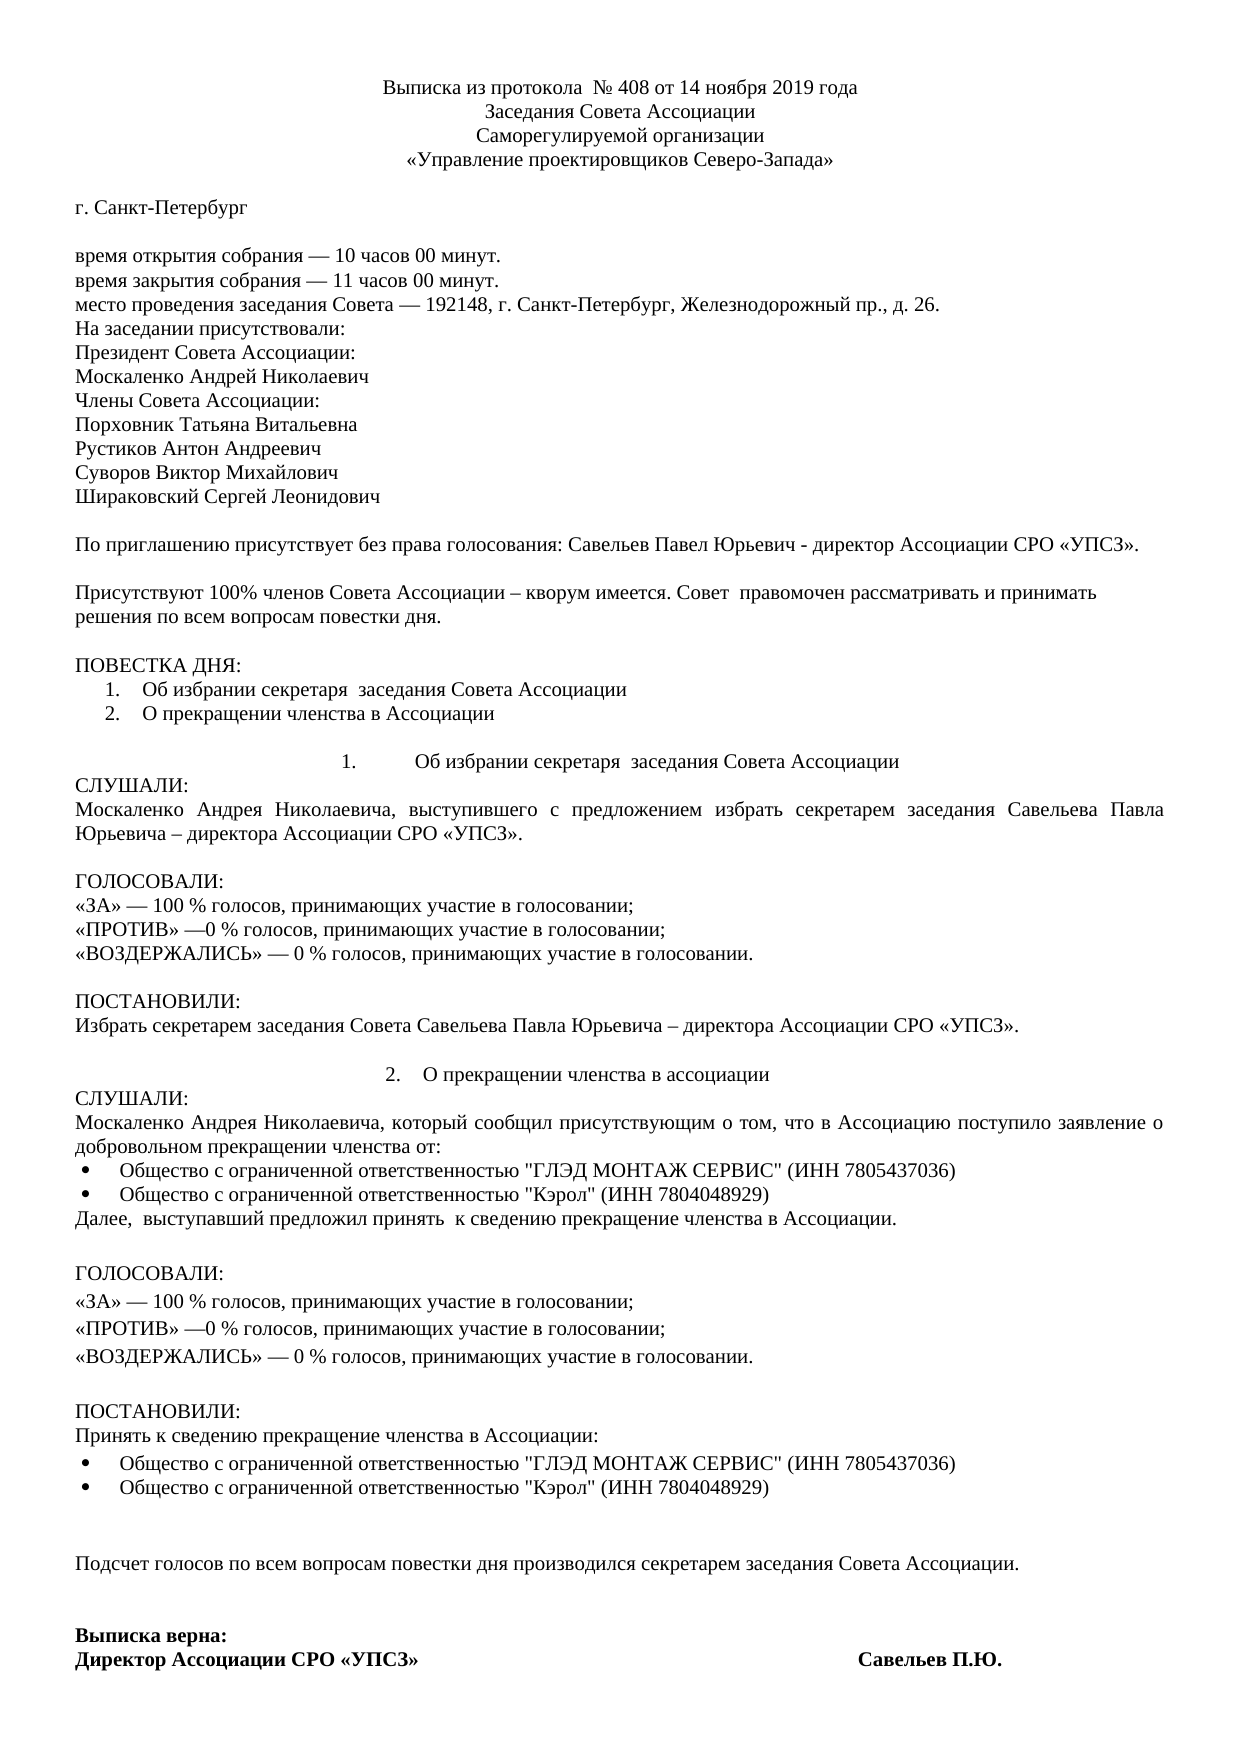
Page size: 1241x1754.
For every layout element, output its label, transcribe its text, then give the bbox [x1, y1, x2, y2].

text СЛУШАЛИ: [75, 1086, 1165, 1110]
text г. Санкт-Петербург [75, 195, 1165, 219]
text Директор Ассоциации СРО «УПСЗ» Савельев П.Ю. [75, 1647, 1165, 1671]
text По приглашению присутствует без права голосования: Савельев Павел Юрьевич - директор Ассоциации СРО «УПСЗ». [75, 532, 1165, 556]
list Общество с ограниченной ответственностью "ГЛЭД МОНТАЖ СЕРВИС" (ИНН 7805437036) [82, 1451, 1165, 1475]
text Присутствуют 100% членов Совета Ассоциации – кворум имеется. Совет правомочен рассматривать и принимать решения по всем вопросам повестки дня. [75, 580, 1165, 628]
text Порховник Татьяна Витальевна [75, 412, 1165, 436]
text Далее, выступавший предложил принять к сведению прекращение членства в Ассоциации. [75, 1206, 1165, 1230]
text Заседания Совета Ассоциации [75, 99, 1165, 123]
text На заседании присутствовали: [75, 316, 1165, 340]
list О прекращении членства в Ассоциации [104, 701, 1165, 725]
text «Управление проектировщиков Северо-Запада» [75, 147, 1165, 171]
list Об избрании секретаря заседания Совета Ассоциации [75, 749, 1165, 773]
text время закрытия собрания — 11 часов 00 минут. [75, 267, 1165, 292]
text Члены Совета Ассоциации: [75, 388, 1165, 412]
text ГОЛОСОВАЛИ: [75, 1261, 1165, 1285]
text «ЗА» — 100 % голосов, принимающих участие в голосовании; [75, 1289, 1165, 1313]
text Подсчет голосов по всем вопросам повестки дня производился секретарем заседания Совета Ассоциации. [75, 1551, 1165, 1575]
text Избрать секретарем заседания Совета Савельева Павла Юрьевича – директора Ассоциации СРО «УПСЗ». [75, 1013, 1165, 1037]
text место проведения заседания Совета — 192148, г. Санкт-Петербург, Железнодорожный пр., д. 26. [75, 292, 1165, 316]
list Об избрании секретаря заседания Совета Ассоциации [104, 677, 1165, 701]
text Саморегулируемой организации [75, 123, 1165, 147]
text СЛУШАЛИ: [75, 773, 1165, 797]
text ПОСТАНОВИЛИ: [75, 989, 1165, 1013]
list Общество с ограниченной ответственностью "Кэрол" (ИНН 7804048929) [82, 1182, 1165, 1206]
list Общество с ограниченной ответственностью "ГЛЭД МОНТАЖ СЕРВИС" (ИНН 7805437036) [82, 1158, 1165, 1182]
text «ПРОТИВ» —0 % голосов, принимающих участие в голосовании; [75, 917, 1165, 941]
text Москаленко Андрея Николаевича, выступившего с предложением избрать секретарем заседания Савельева Павла Юрьевича – директора Ассоциации СРО «УПСЗ». [75, 797, 1165, 845]
text ПОВЕСТКА ДНЯ: [75, 652, 1165, 677]
text Рустиков Антон Андреевич [75, 436, 1165, 460]
text Шираковский Сергей Леонидович [75, 484, 1165, 508]
text Президент Совета Ассоциации: [75, 340, 1165, 364]
list Общество с ограниченной ответственностью "Кэрол" (ИНН 7804048929) [82, 1475, 1165, 1499]
text ПОСТАНОВИЛИ: [75, 1399, 1165, 1423]
text «ВОЗДЕРЖАЛИСЬ» — 0 % голосов, принимающих участие в голосовании. [75, 1344, 1165, 1368]
text Москаленко Андрея Николаевича, который сообщил присутствующим о том, что в Ассоциацию поступило заявление о добровольном прекращении членства от: [75, 1110, 1165, 1158]
text Выписка верна: [75, 1623, 1165, 1647]
list О прекращении членства в ассоциации [385, 1062, 1165, 1086]
text «ВОЗДЕРЖАЛИСЬ» — 0 % голосов, принимающих участие в голосовании. [75, 941, 1165, 965]
text Принять к сведению прекращение членства в Ассоциации: [75, 1423, 1165, 1447]
text Выписка из протокола № 408 от 14 ноября 2019 года [75, 75, 1165, 99]
text «ЗА» — 100 % голосов, принимающих участие в голосовании; [75, 893, 1165, 917]
text ГОЛОСОВАЛИ: [75, 869, 1165, 893]
text Москаленко Андрей Николаевич [75, 364, 1165, 388]
text Суворов Виктор Михайлович [75, 460, 1165, 484]
text «ПРОТИВ» —0 % голосов, принимающих участие в голосовании; [75, 1316, 1165, 1340]
text время открытия собрания — 10 часов 00 минут. [75, 243, 1165, 267]
